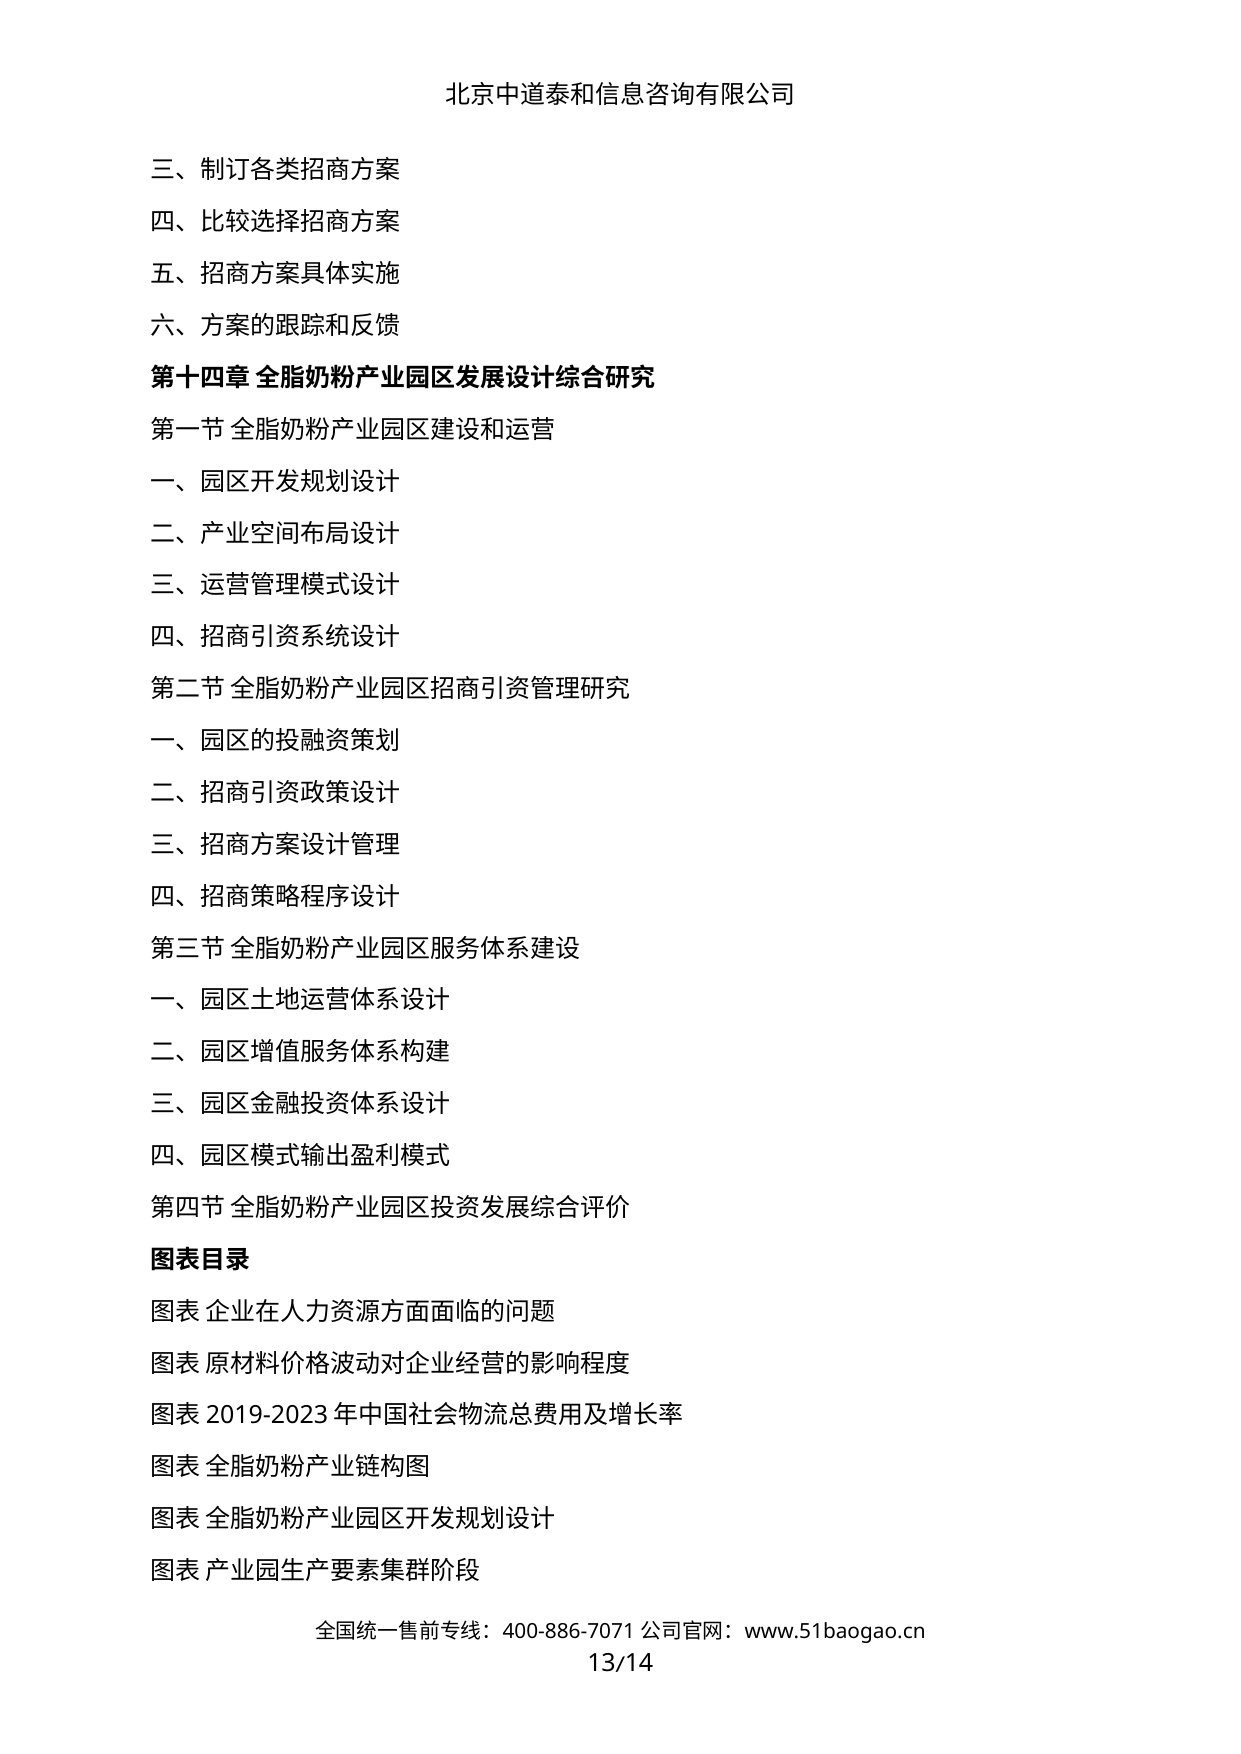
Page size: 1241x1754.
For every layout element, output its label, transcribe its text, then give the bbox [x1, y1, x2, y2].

text 四、园区模式输出盈利模式 [150, 1136, 1090, 1172]
text 三、运营管理模式设计 [150, 565, 1090, 601]
text 第二节 全脂奶粉产业园区招商引资管理研究 [150, 669, 1090, 705]
text 二、园区增值服务体系构建 [150, 1032, 1090, 1068]
text 第四节 全脂奶粉产业园区投资发展综合评价 [150, 1187, 1090, 1224]
text 二、产业空间布局设计 [150, 513, 1090, 549]
text 图表 2019-2023年中国社会物流总费用及增长率 [150, 1395, 1090, 1431]
text 图表 全脂奶粉产业链构图 [150, 1447, 1090, 1483]
text 一、园区开发规划设计 [150, 461, 1090, 497]
text 图表 原材料价格波动对企业经营的影响程度 [150, 1343, 1090, 1379]
text 图表 全脂奶粉产业园区开发规划设计 [150, 1499, 1090, 1535]
text 五、招商方案具体实施 [150, 254, 1090, 290]
text 图表目录 [150, 1239, 1090, 1276]
text 一、园区土地运营体系设计 [150, 980, 1090, 1016]
text 第一节 全脂奶粉产业园区建设和运营 [150, 409, 1090, 446]
text 第十四章 全脂奶粉产业园区发展设计综合研究 [150, 357, 1090, 394]
text 四、比较选择招商方案 [150, 202, 1090, 238]
text 三、制订各类招商方案 [150, 150, 1090, 186]
text 二、招商引资政策设计 [150, 772, 1090, 809]
text 四、招商策略程序设计 [150, 876, 1090, 912]
text 一、园区的投融资策划 [150, 721, 1090, 757]
text 图表 产业园生产要素集群阶段 [150, 1551, 1090, 1587]
text 三、园区金融投资体系设计 [150, 1084, 1090, 1120]
text 三、招商方案设计管理 [150, 824, 1090, 861]
text 六、方案的跟踪和反馈 [150, 306, 1090, 342]
text 图表 企业在人力资源方面面临的问题 [150, 1291, 1090, 1327]
text 四、招商引资系统设计 [150, 617, 1090, 653]
text 第三节 全脂奶粉产业园区服务体系建设 [150, 928, 1090, 964]
